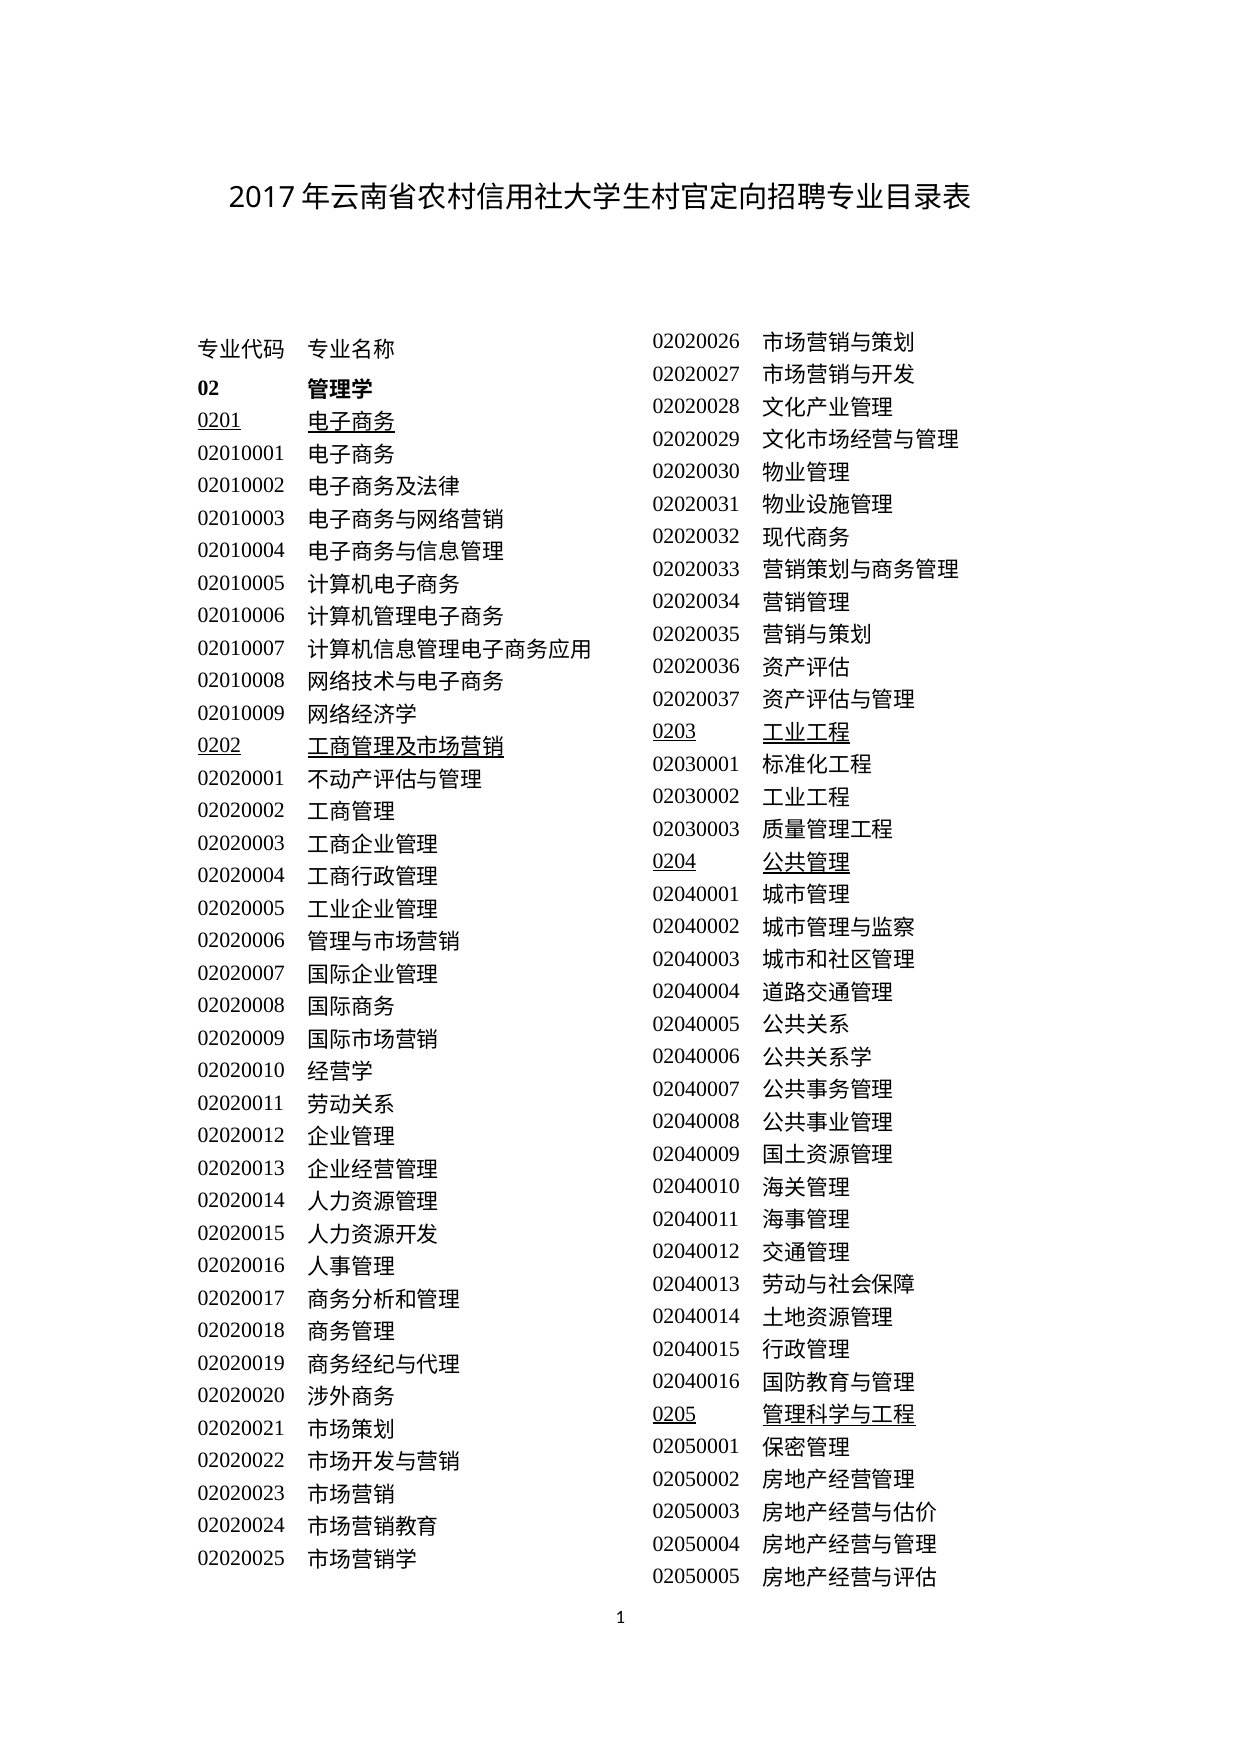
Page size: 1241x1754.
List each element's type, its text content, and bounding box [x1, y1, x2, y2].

table_cell 02040011 [641, 1202, 751, 1234]
table_cell 02020027 [641, 357, 751, 389]
table_cell 房地产经营与估价 [751, 1495, 1105, 1527]
table_cell 02040005 [641, 1007, 751, 1039]
table_cell 02020035 [641, 617, 751, 649]
table_cell 02040007 [641, 1072, 751, 1104]
table_cell 商务分析和管理 [296, 1281, 620, 1314]
table_cell 工业工程 [751, 715, 1105, 747]
table_cell 02020003 [186, 826, 296, 859]
table_cell 劳动与社会保障 [751, 1267, 1105, 1299]
table_cell 电子商务及法律 [296, 469, 620, 501]
table_cell 行政管理 [751, 1332, 1105, 1364]
table_cell 人力资源管理 [296, 1184, 620, 1216]
table_cell 02010002 [186, 469, 296, 501]
table_cell 02020019 [186, 1346, 296, 1379]
table_cell 02040015 [641, 1332, 751, 1364]
table_cell 02010005 [186, 566, 296, 599]
table_cell 02040010 [641, 1170, 751, 1202]
table_cell 02040016 [641, 1365, 751, 1397]
table_cell 02030003 [641, 812, 751, 844]
table_cell 保密管理 [751, 1430, 1105, 1462]
table_cell 02010001 [186, 436, 296, 469]
table_cell 国防教育与管理 [751, 1365, 1105, 1397]
table_cell 02040002 [641, 910, 751, 942]
table_cell 城市管理 [751, 877, 1105, 909]
table_header 2017年云南省农村信用社大学生村官定向招聘专业目录表 [186, 162, 1014, 292]
table_cell 现代商务 [751, 520, 1105, 552]
table_cell 02020037 [641, 682, 751, 714]
table_cell 市场营销教育 [296, 1509, 620, 1541]
table_cell 城市管理与监察 [751, 910, 1105, 942]
table_cell 02020026 [641, 325, 751, 357]
table_cell 02020023 [186, 1476, 296, 1509]
table_cell 物业设施管理 [751, 487, 1105, 519]
table_cell 商务管理 [296, 1314, 620, 1346]
table_cell 工商管理 [296, 794, 620, 826]
table_cell 0204 [641, 845, 751, 877]
table_cell 国土资源管理 [751, 1137, 1105, 1169]
table_cell 电子商务 [296, 404, 620, 436]
table_cell 营销管理 [751, 585, 1105, 617]
table_cell 02050005 [641, 1560, 751, 1592]
table_cell 02040001 [641, 877, 751, 909]
table_cell 公共管理 [751, 845, 1105, 877]
table_cell 02050001 [641, 1430, 751, 1462]
table_cell 02010008 [186, 664, 296, 696]
table_cell 国际企业管理 [296, 956, 620, 989]
table_cell 02040014 [641, 1300, 751, 1332]
table_cell 02020001 [186, 761, 296, 794]
table_cell 02020020 [186, 1379, 296, 1411]
table_cell 02020022 [186, 1444, 296, 1476]
table_cell 02020015 [186, 1216, 296, 1249]
table_cell 0202 [186, 729, 296, 761]
table_cell 市场营销学 [296, 1541, 620, 1574]
table_cell 02040004 [641, 975, 751, 1007]
table_cell 工商行政管理 [296, 859, 620, 891]
table_cell 人事管理 [296, 1249, 620, 1281]
table_cell 02010003 [186, 501, 296, 534]
table_cell 02020034 [641, 585, 751, 617]
table_cell 经营学 [296, 1054, 620, 1086]
table_cell 02020021 [186, 1411, 296, 1444]
table_cell 房地产经营与评估 [751, 1560, 1105, 1592]
table_cell 0201 [186, 404, 296, 436]
table_cell 02020029 [641, 422, 751, 454]
table_cell 涉外商务 [296, 1379, 620, 1411]
table_cell 不动产评估与管理 [296, 761, 620, 794]
table_header 专业名称 [296, 325, 620, 371]
table_cell 计算机电子商务 [296, 566, 620, 599]
table_cell 02010006 [186, 599, 296, 631]
table_cell 电子商务与信息管理 [296, 534, 620, 566]
table_cell 02010009 [186, 696, 296, 729]
table_cell 管理学 [296, 371, 620, 404]
table_cell 网络经济学 [296, 696, 620, 729]
table_cell 公共事业管理 [751, 1105, 1105, 1137]
table_cell 02010007 [186, 631, 296, 664]
table_cell 02040006 [641, 1040, 751, 1072]
table_cell 市场营销与开发 [751, 357, 1105, 389]
table_cell 房地产经营管理 [751, 1462, 1105, 1494]
table_cell 文化市场经营与管理 [751, 422, 1105, 454]
table_cell 02020014 [186, 1184, 296, 1216]
table_cell 0203 [641, 715, 751, 747]
table_cell 文化产业管理 [751, 390, 1105, 422]
table_cell 公共事务管理 [751, 1072, 1105, 1104]
table_cell 02020017 [186, 1281, 296, 1314]
table_cell 管理科学与工程 [751, 1397, 1105, 1429]
table_cell 工商企业管理 [296, 826, 620, 859]
table_cell 工业企业管理 [296, 891, 620, 924]
table_cell 物业管理 [751, 455, 1105, 487]
table_cell 02020031 [641, 487, 751, 519]
table_cell 02010004 [186, 534, 296, 566]
table_cell 02020030 [641, 455, 751, 487]
table_cell 02030002 [641, 780, 751, 812]
table_cell 资产评估 [751, 650, 1105, 682]
table_cell 质量管理工程 [751, 812, 1105, 844]
table_cell 02040003 [641, 942, 751, 974]
table_cell 交通管理 [751, 1235, 1105, 1267]
table_cell 02020028 [641, 390, 751, 422]
table_header 专业代码 [186, 325, 296, 371]
table_cell 商务经纪与代理 [296, 1346, 620, 1379]
table_cell 市场营销与策划 [751, 325, 1105, 357]
table_cell 资产评估与管理 [751, 682, 1105, 714]
table_cell 02040008 [641, 1105, 751, 1137]
table_cell 02020013 [186, 1151, 296, 1184]
table_cell 02020018 [186, 1314, 296, 1346]
table_cell 工业工程 [751, 780, 1105, 812]
table_cell 02020009 [186, 1021, 296, 1054]
table_cell 市场开发与营销 [296, 1444, 620, 1476]
table_cell 02050004 [641, 1527, 751, 1559]
table_cell 02020024 [186, 1509, 296, 1541]
table_cell 02020036 [641, 650, 751, 682]
table_cell 02020004 [186, 859, 296, 891]
table_cell 电子商务与网络营销 [296, 501, 620, 534]
table_cell 02020005 [186, 891, 296, 924]
table_cell 房地产经营与管理 [751, 1527, 1105, 1559]
table_cell 网络技术与电子商务 [296, 664, 620, 696]
table_cell 02030001 [641, 747, 751, 779]
table_cell 国际市场营销 [296, 1021, 620, 1054]
table_cell 02020016 [186, 1249, 296, 1281]
table_cell 城市和社区管理 [751, 942, 1105, 974]
table_cell 劳动关系 [296, 1086, 620, 1119]
table_cell 计算机管理电子商务 [296, 599, 620, 631]
table_cell 海事管理 [751, 1202, 1105, 1234]
table_cell 人力资源开发 [296, 1216, 620, 1249]
table_cell 02020010 [186, 1054, 296, 1086]
table_cell 02020025 [186, 1541, 296, 1574]
table_cell 02040012 [641, 1235, 751, 1267]
table_cell 市场营销 [296, 1476, 620, 1509]
table_cell 02040009 [641, 1137, 751, 1169]
table_cell 02050003 [641, 1495, 751, 1527]
table_cell 工商管理及市场营销 [296, 729, 620, 761]
table_cell 公共关系 [751, 1007, 1105, 1039]
table_cell 02020012 [186, 1119, 296, 1151]
table_cell 管理与市场营销 [296, 924, 620, 956]
table_cell 02040013 [641, 1267, 751, 1299]
table_cell 02020006 [186, 924, 296, 956]
table_cell 市场策划 [296, 1411, 620, 1444]
table_cell 电子商务 [296, 436, 620, 469]
table_cell 02020032 [641, 520, 751, 552]
table_cell 国际商务 [296, 989, 620, 1021]
table_cell 土地资源管理 [751, 1300, 1105, 1332]
table_cell 营销策划与商务管理 [751, 552, 1105, 584]
table_cell 营销与策划 [751, 617, 1105, 649]
table_cell 道路交通管理 [751, 975, 1105, 1007]
table_cell 计算机信息管理电子商务应用 [296, 631, 620, 664]
table_cell 02050002 [641, 1462, 751, 1494]
table_cell 02020002 [186, 794, 296, 826]
table_cell 企业管理 [296, 1119, 620, 1151]
table_cell 海关管理 [751, 1170, 1105, 1202]
table_cell 企业经营管理 [296, 1151, 620, 1184]
table_cell 02020008 [186, 989, 296, 1021]
table_cell 02020011 [186, 1086, 296, 1119]
table_cell 标准化工程 [751, 747, 1105, 779]
table_cell 0205 [641, 1397, 751, 1429]
table_cell 02 [186, 371, 296, 404]
table_cell 公共关系学 [751, 1040, 1105, 1072]
table_cell 02020007 [186, 956, 296, 989]
table_cell 02020033 [641, 552, 751, 584]
